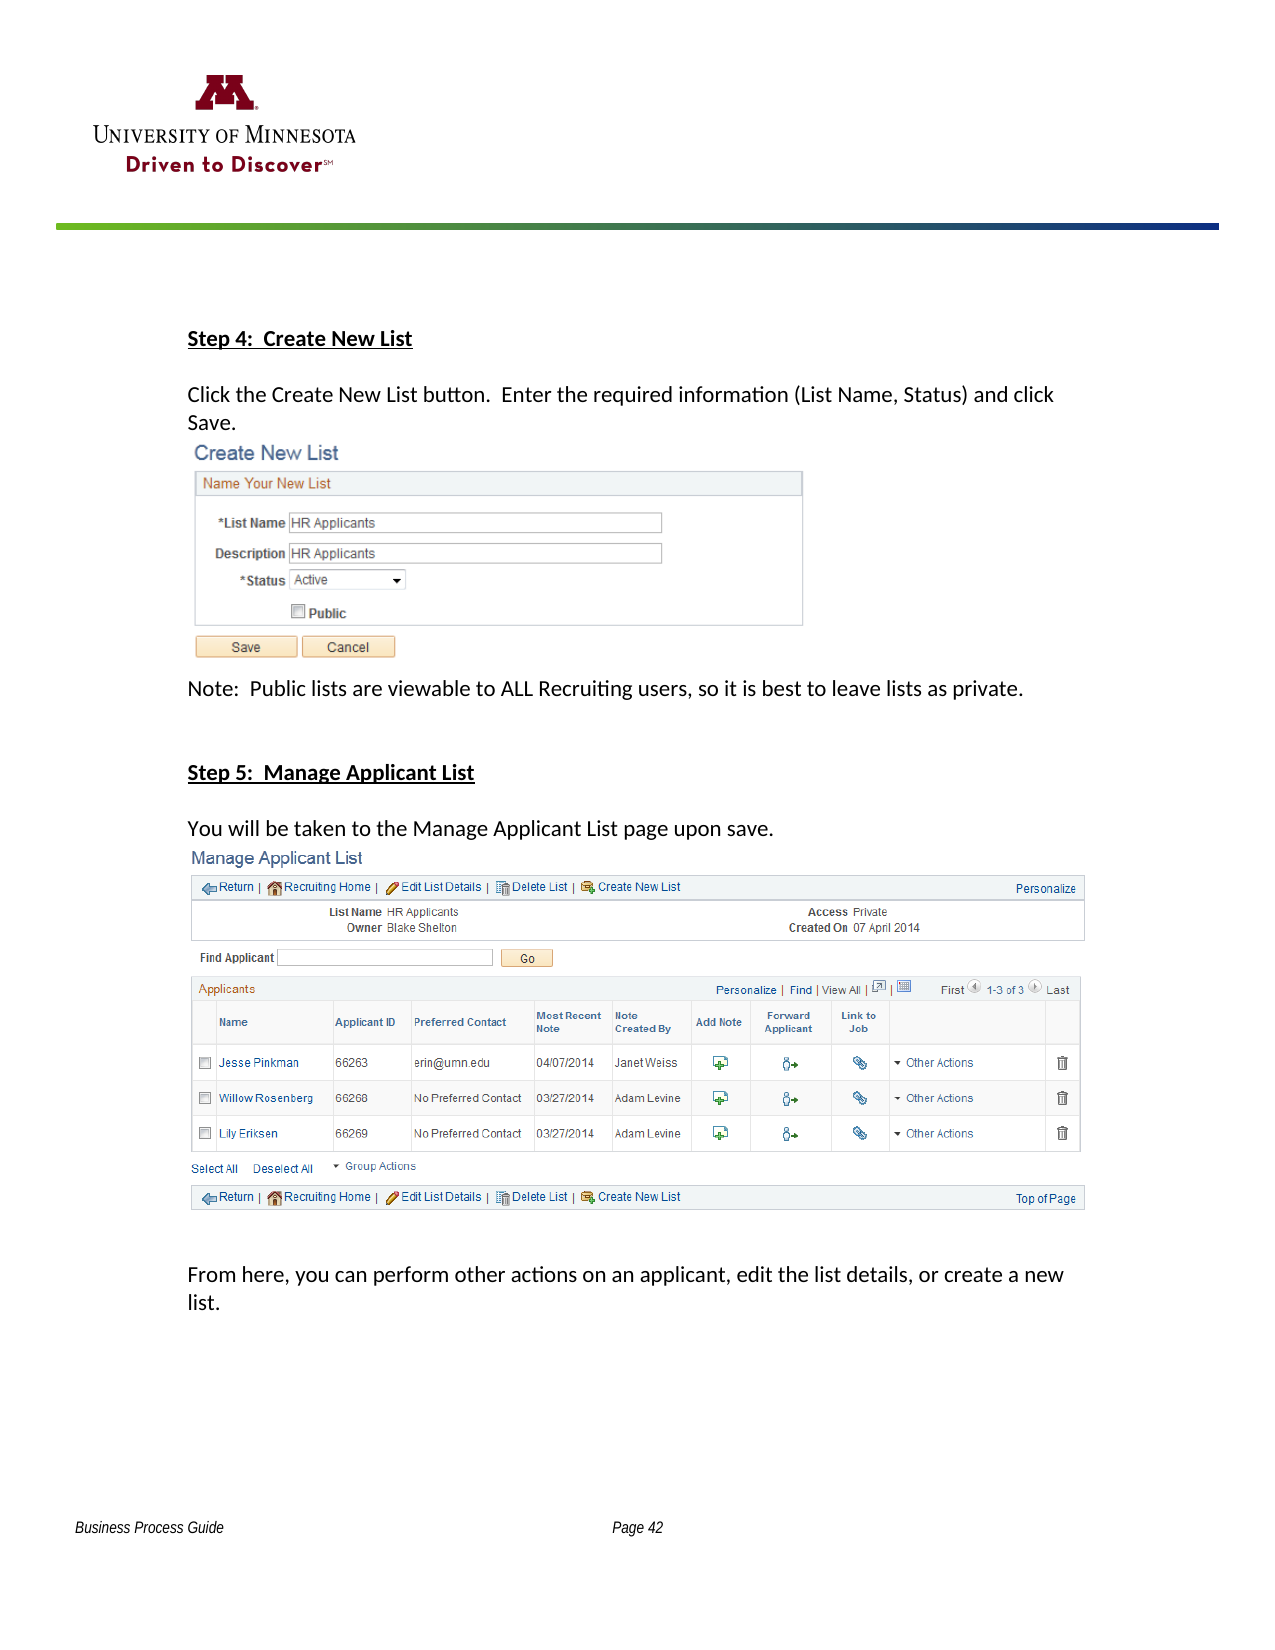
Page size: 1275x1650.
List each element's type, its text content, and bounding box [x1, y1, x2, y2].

text From here, you can perform other actions on an applicant, edit the list details, or create a new list. [187, 1232, 1087, 1316]
picture [93, 75, 356, 172]
text Step 5: Manage Applicant List [187, 758, 1087, 786]
picture [187, 842, 1088, 1232]
text Step 4: Create New List [187, 324, 1087, 352]
text You will be taken to the Manage Applicant List page upon save. [187, 814, 1087, 842]
text Click the Create New List button. Enter the required information (List Name, Status) and click Save. [187, 380, 1087, 436]
text Note: Public lists are viewable to ALL Recruiting users, so it is best to leave lists as private. [187, 674, 1087, 702]
picture [187, 435, 813, 675]
